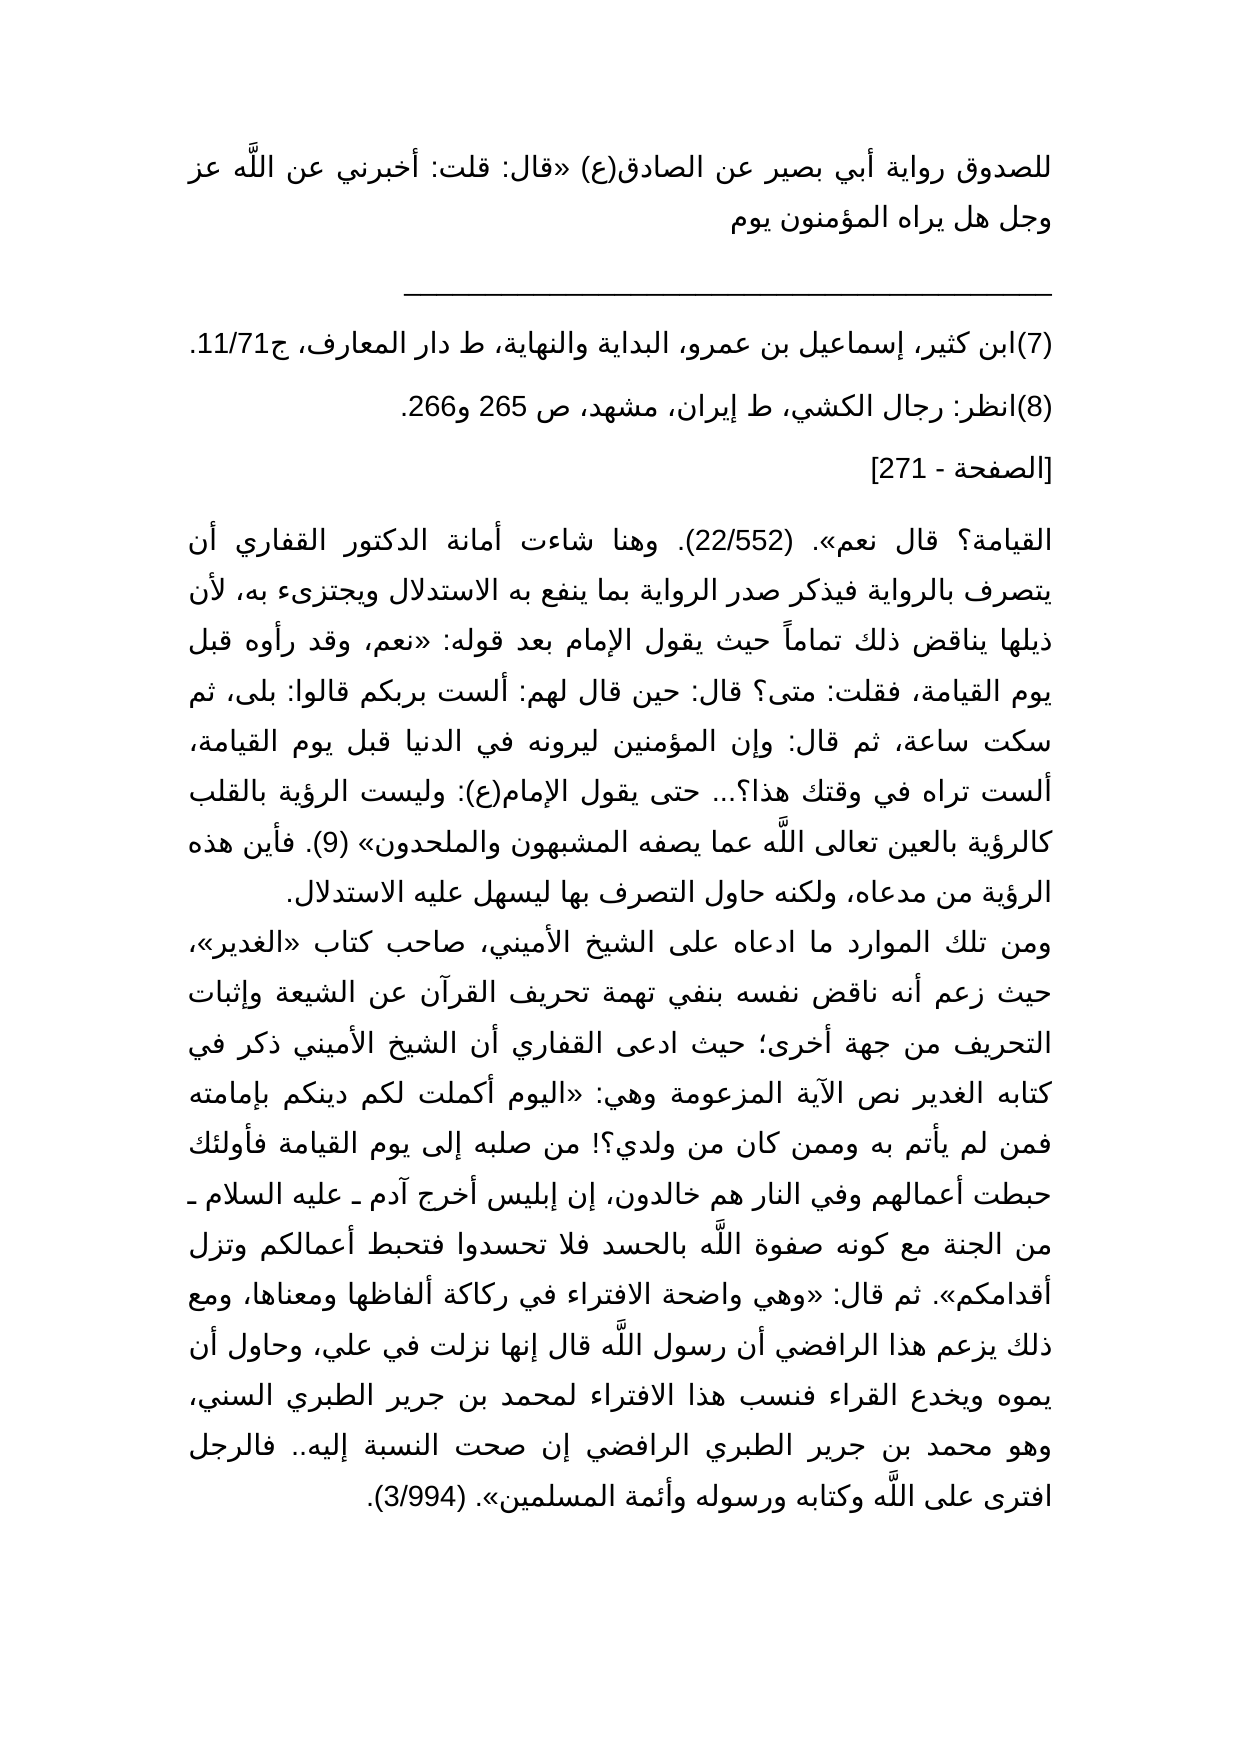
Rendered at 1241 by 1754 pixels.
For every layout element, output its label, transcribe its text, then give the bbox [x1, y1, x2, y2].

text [187, 150, 1053, 234]
text ________________________________________ [187, 263, 1053, 297]
text (7)ابن كثير، إسماعيل بن عمرو، البداية والنهاية، ط دار المعارف، ج‏11/71. [187, 326, 1053, 359]
text ومن تلك الموارد ما ادعاه على الشيخ الأميني، صاحب كتاب «الغدير»، حيث زعم أنه ناقض نفسه بنفي تهمة تحريف القرآن عن الشيعة وإثبات التحريف من جهة أخرى‏؛ حيث ادعى القفاري أن الشيخ الأميني ذكر في كتابه الغدير نص الآية المزعومة وهي: «اليوم أكملت لكم دينكم بإمامته فمن لم يأتم به وممن كان من ولدي؟! من صلبه إلى يوم القيامة فأولئك حبطت أعمالهم وفي النار هم خالدون، إن إبليس أخرج آدم ـ عليه السلام ـ من الجنة مع كونه صفوة اللَّه بالحسد فلا تحسدوا فتحبط أعمالكم وتزل أقدامكم». ثم قال: «وهي واضحة الافتراء في ركاكة ألفاظها ومعناها، ومع ذلك يزعم هذا الرافضي أن رسول اللَّه قال إنها نزلت في علي، وحاول أن يموه ويخدع القراء فنسب هذا الافتراء لمحمد بن جرير الطبري السني، وهو محمد بن جرير الطبري الرافضي إن صحت النسبة إليه.. فالرجل افترى على اللَّه وكتابه ورسوله وأئمة المسلمين». (3/994). [187, 925, 1053, 1512]
text [الصفحة - 271] [187, 452, 1053, 485]
text القيامة؟ قال نعم». (22/552). وهنا شاءت أمانة الدكتور القفاري أن يتصرف بالرواية فيذكر صدر الرواية بما ينفع به الاستدلال ويجتزى‏ء به، لأن ذيلها يناقض ذلك تماماً حيث يقول الإمام بعد قوله: «نعم، وقد رأوه قبل يوم القيامة، فقلت: متى؟ قال: حين قال لهم: ألست بربكم قالوا: بلى‏، ثم سكت ساعة، ثم قال: وإن المؤمنين ليرونه في الدنيا قبل يوم القيامة، ألست تراه في وقتك هذا؟... حتى‏ يقول الإمام(ع): وليست الرؤية بالقلب كالرؤية بالعين تعالى‏ اللَّه عما يصفه المشبهون والملحدون» (9). فأين هذه الرؤية من مدعاه، ولكنه حاول التصرف بها ليسهل عليه الاستدلال. [187, 523, 1053, 908]
text (8)انظر: رجال الكشي، ط إيران، مشهد، ص 265 و266. [187, 389, 1053, 422]
